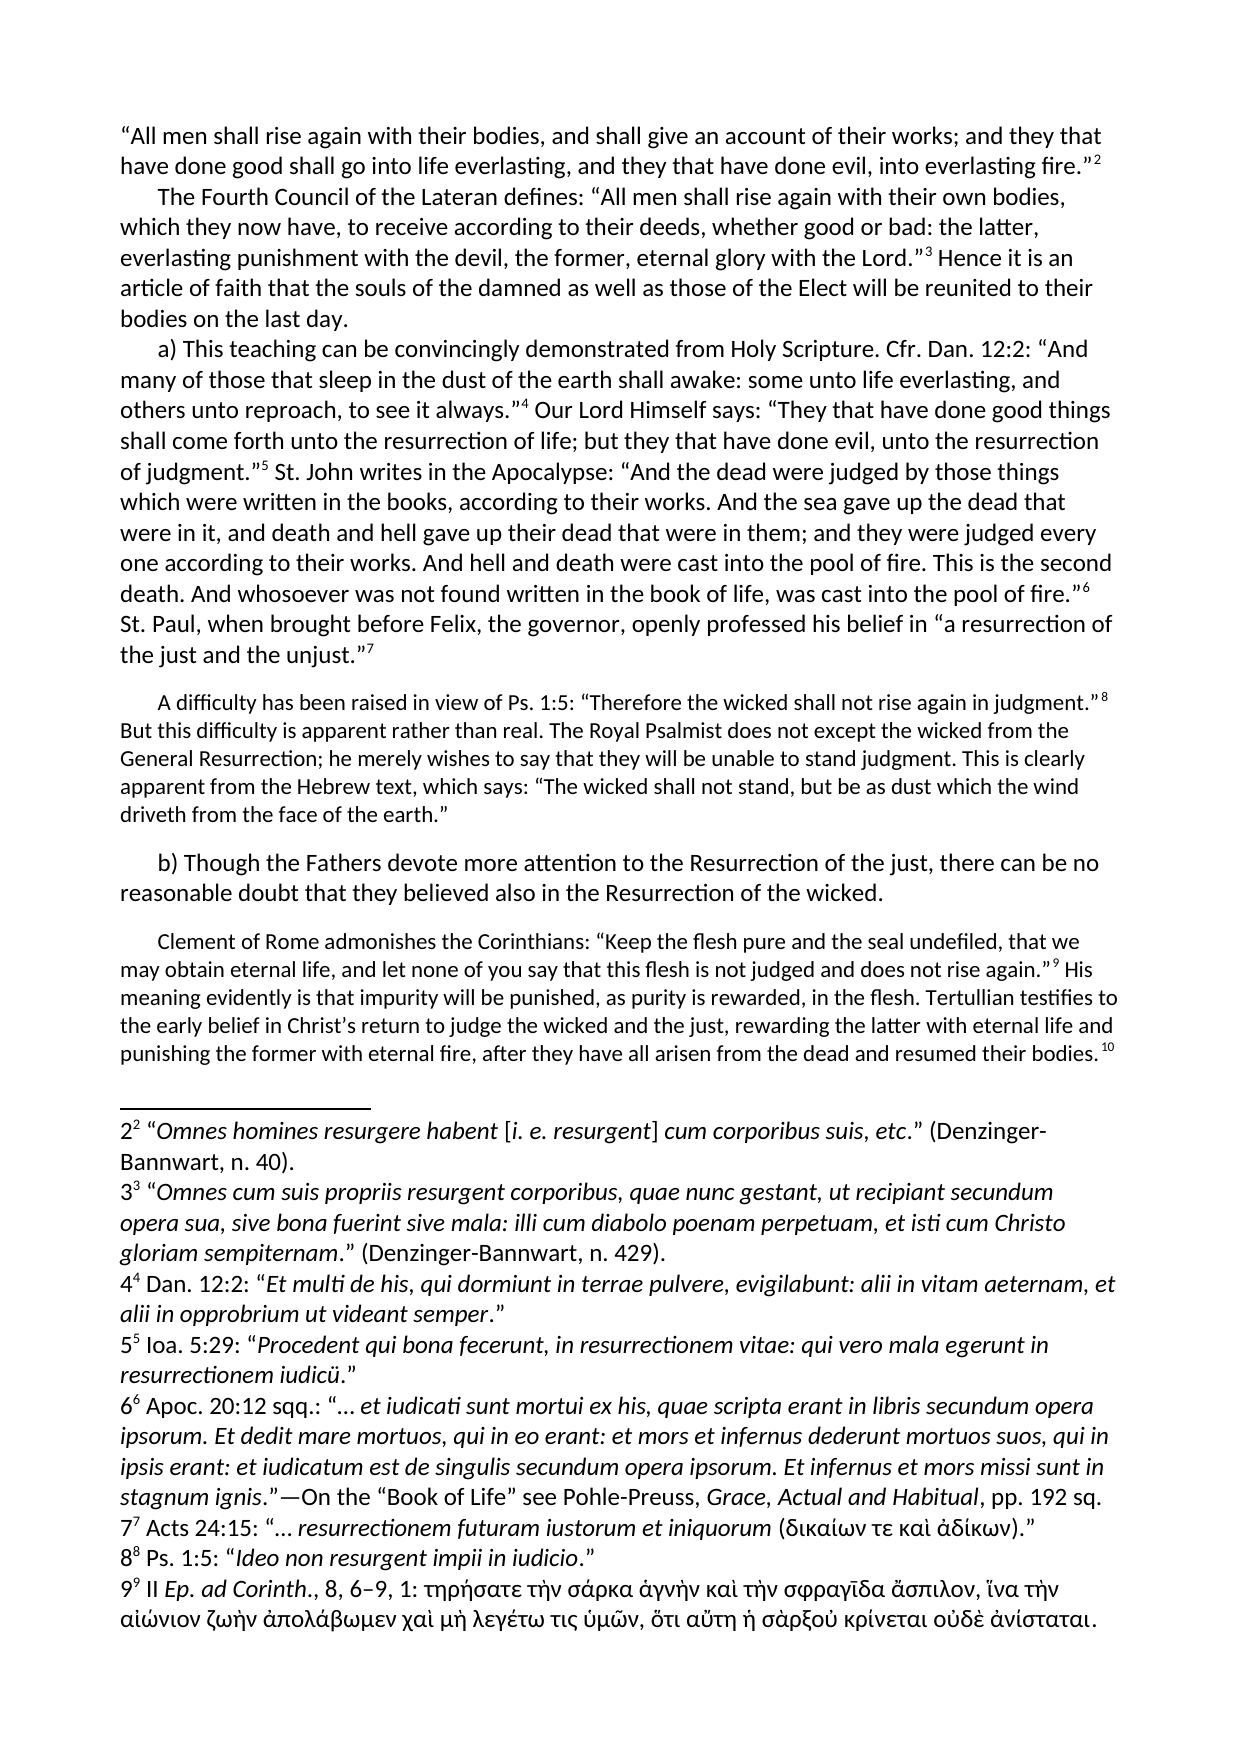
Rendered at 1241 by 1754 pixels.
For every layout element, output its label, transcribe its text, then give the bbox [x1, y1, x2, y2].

text Though the early creeds stress the fate of the just,1 the Church has never permitted her children to doubt that the wicked also will rise in the flesh. The so-called Athanasian Creed says: “All men shall rise again with their bodies, and shall give an account of their works; and they that have done good shall go into life everlasting, and they that have done evil, into everlasting fire.”2 [120, 120, 1120, 181]
text b) Though the Fathers devote more attention to the Resurrection of the just, there can be no reasonable doubt that they believed also in the Resurrection of the wicked. [120, 847, 1120, 908]
text Clement of Rome admonishes the Corinthians: “Keep the flesh pure and the seal undefiled, that we may obtain eternal life, and let none of you say that this flesh is not judged and does not rise again.”9 His meaning evidently is that impurity will be punished, as purity is rewarded, in the flesh. Tertullian testifies to the early belief in Christ’s return to judge the wicked and the just, rewarding the latter with eternal life and punishing the former with eternal fire, after they have all arisen from the dead and resumed their bodies.10 [120, 927, 1120, 1067]
text A difficulty has been raised in view of Ps. 1:5: “Therefore the wicked shall not rise again in judgment.”8 But this difficulty is apparent rather than real. The Royal Psalmist does not except the wicked from the General Resurrection; he merely wishes to say that they will be unable to stand judgment. This is clearly apparent from the Hebrew text, which says: “The wicked shall not stand, but be as dust which the wind driveth from the face of the earth.” [120, 688, 1120, 828]
text a) This teaching can be convincingly demonstrated from Holy Scripture. Cfr. Dan. 12:2: “And many of those that sleep in the dust of the earth shall awake: some unto life everlasting, and others unto reproach, to see it always.”4 Our Lord Himself says: “They that have done good things shall come forth unto the resurrection of life; but they that have done evil, unto the resurrection of judgment.”5 St. John writes in the Apocalypse: “And the dead were judged by those things which were written in the books, according to their works. And the sea gave up the dead that were in it, and death and hell gave up their dead that were in them; and they were judged every one according to their works. And hell and death were cast into the pool of fire. This is the second death. And whosoever was not found written in the book of life, was cast into the pool of fire.”6 St. Paul, when brought before Felix, the governor, openly professed his belief in “a resurrection of the just and the unjust.”7 [120, 334, 1120, 669]
text The Fourth Council of the Lateran defines: “All men shall rise again with their own bodies, which they now have, to receive according to their deeds, whether good or bad: the latter, everlasting punishment with the devil, the former, eternal glory with the Lord.”3 Hence it is an article of faith that the souls of the damned as well as those of the Elect will be reunited to their bodies on the last day. [120, 181, 1120, 334]
